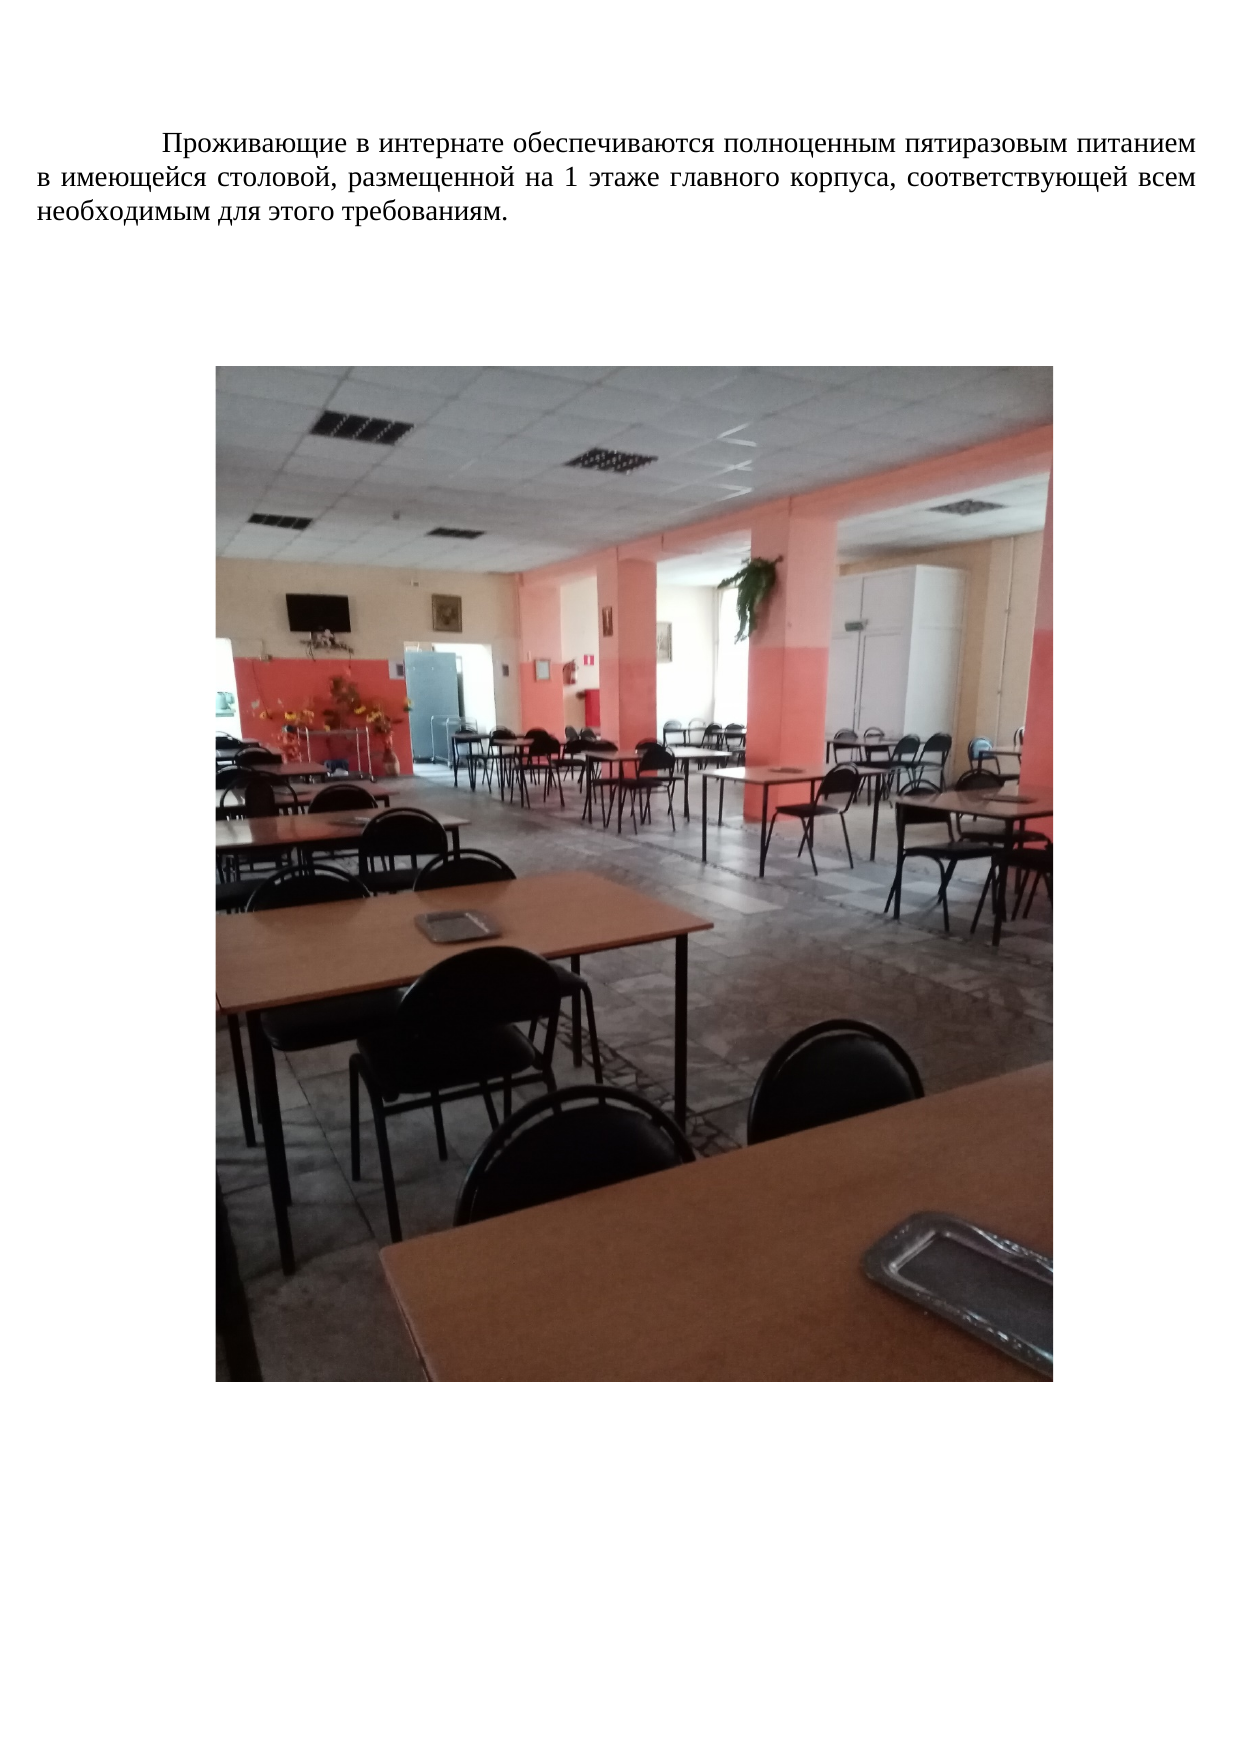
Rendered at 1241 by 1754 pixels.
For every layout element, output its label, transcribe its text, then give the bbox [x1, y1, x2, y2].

text Проживающие в интернате обеспечиваются полноценным пятиразовым питанием в имеющейся столовой, размещенной на 1 этаже главного корпуса, соответствующей всем необходимым для этого требованиям. [37, 126, 1197, 227]
picture [215, 366, 1054, 1382]
